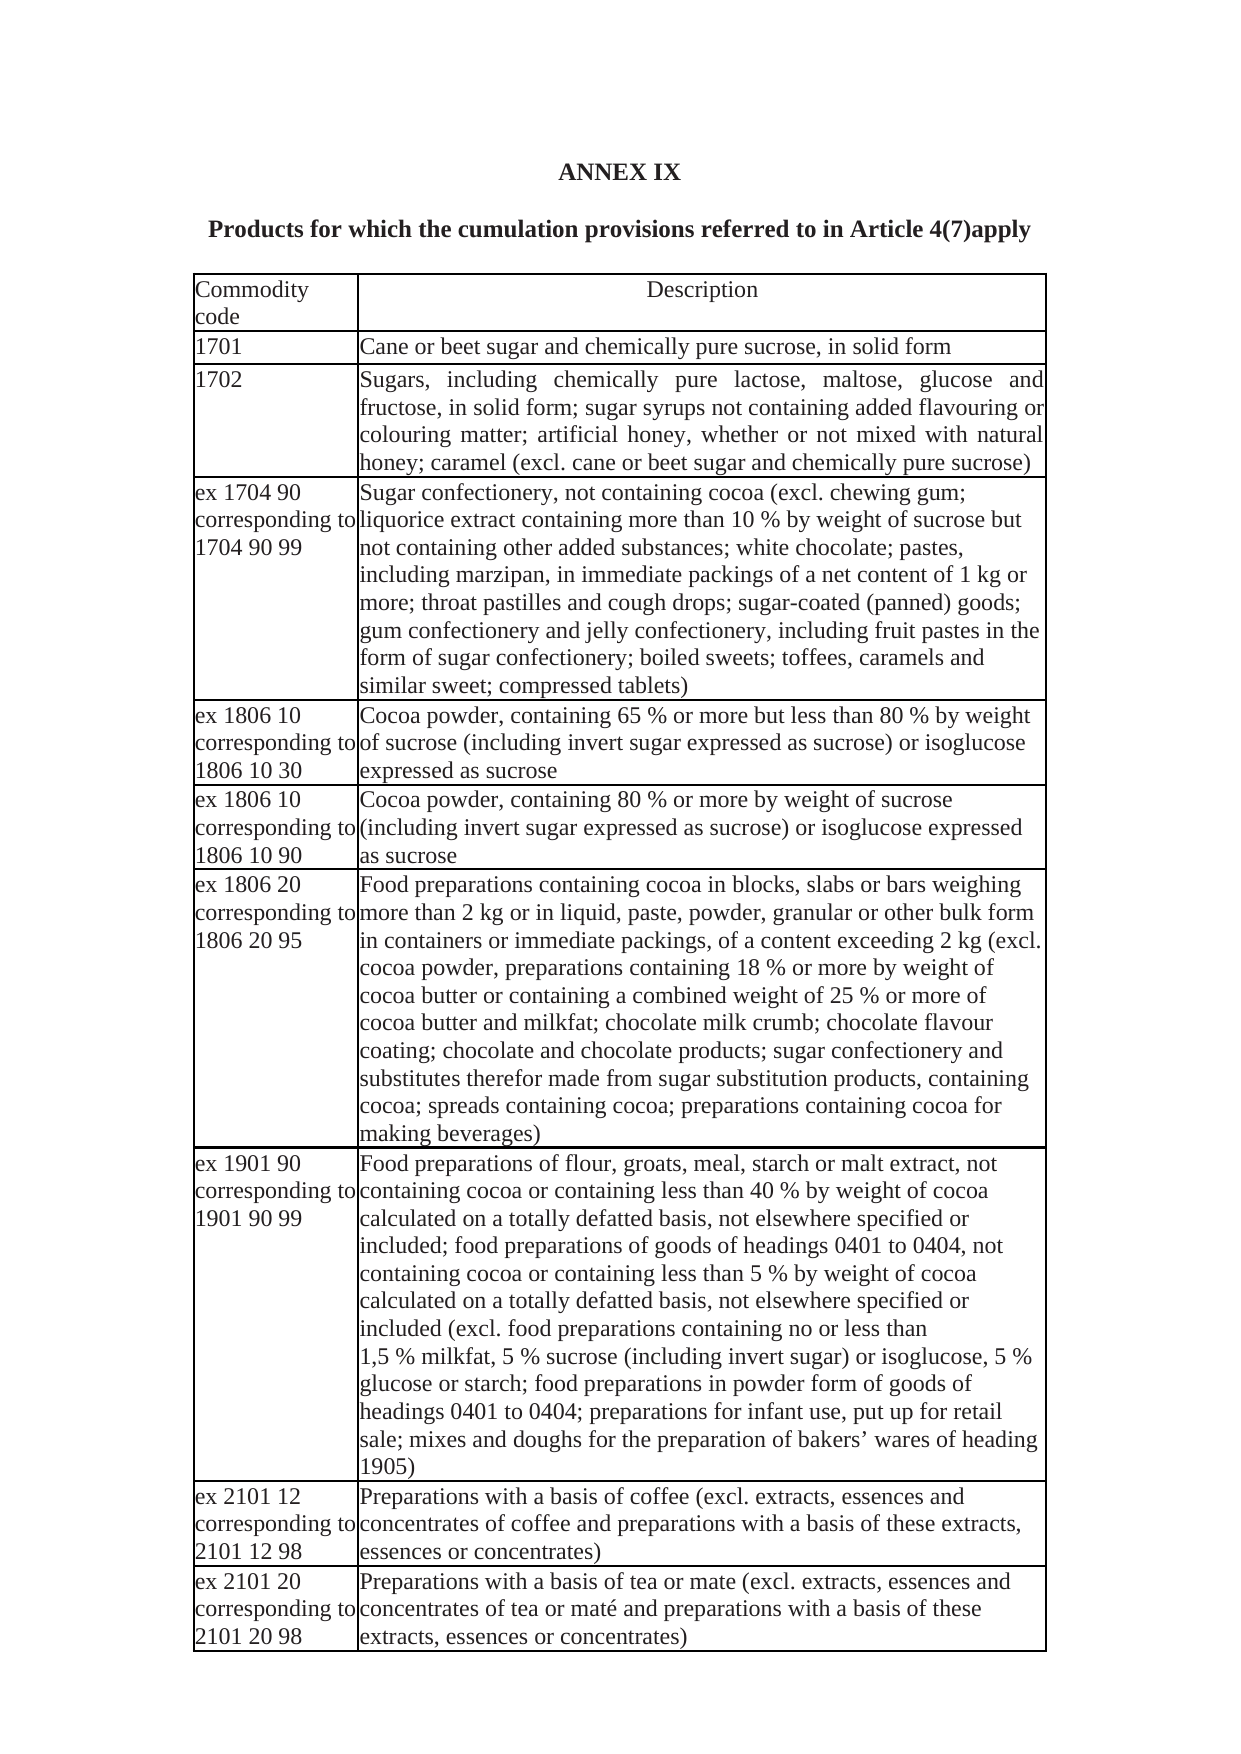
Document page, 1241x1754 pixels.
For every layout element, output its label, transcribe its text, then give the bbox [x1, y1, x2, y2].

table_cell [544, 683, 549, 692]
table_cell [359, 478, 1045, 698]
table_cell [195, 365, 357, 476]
text ANNEX IX [188, 157, 1051, 185]
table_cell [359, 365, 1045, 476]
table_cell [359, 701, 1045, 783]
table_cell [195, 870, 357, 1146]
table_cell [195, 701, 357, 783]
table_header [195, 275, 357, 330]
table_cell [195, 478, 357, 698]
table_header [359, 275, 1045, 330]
text Products for which the cumulation provisions referred to in Article 4(7)apply [188, 214, 1051, 243]
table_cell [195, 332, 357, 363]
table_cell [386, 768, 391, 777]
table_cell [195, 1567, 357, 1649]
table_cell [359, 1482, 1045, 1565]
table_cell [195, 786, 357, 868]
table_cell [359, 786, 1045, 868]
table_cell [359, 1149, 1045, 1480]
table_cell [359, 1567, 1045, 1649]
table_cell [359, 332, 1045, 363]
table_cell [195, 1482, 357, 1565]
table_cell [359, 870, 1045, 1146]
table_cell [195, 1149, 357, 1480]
